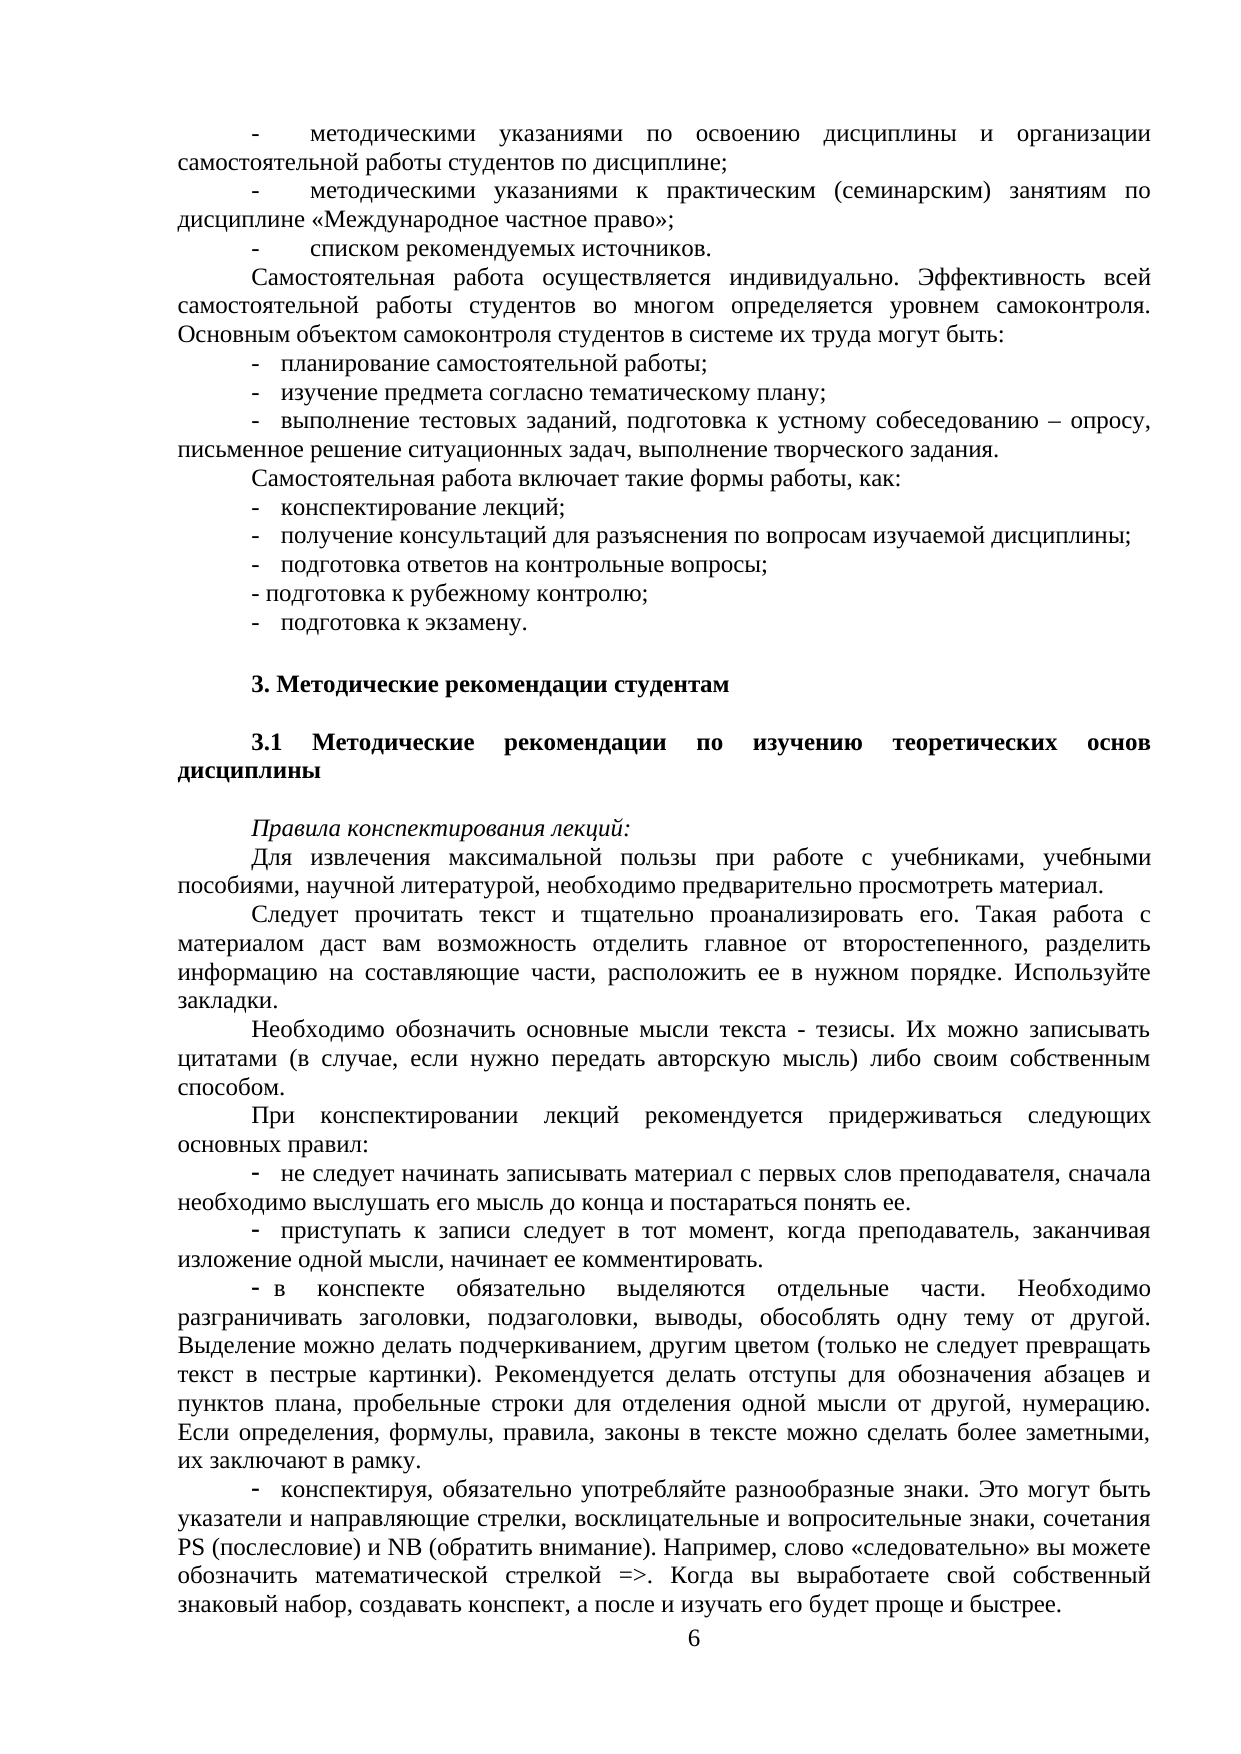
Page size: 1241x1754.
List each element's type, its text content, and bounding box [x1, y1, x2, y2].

text 3.1 Методические рекомендации по изучению теоретических основ дисциплины [177, 727, 1152, 784]
text При конспектировании лекций рекомендуется придерживаться следующих основных правил: [177, 1100, 1152, 1158]
text Правила конспектирования лекций: [177, 813, 1152, 842]
text - подготовка ответов на контрольные вопросы; [177, 549, 1152, 578]
list конспектируя, обязательно употребляйте разнообразные знаки. Это могут быть указатели и направляющие стрелки, восклицательные и вопросительные знаки, сочетания PS (послесловие) и NB (обратить внимание). Например, слово «следовательно» вы можете обозначить математической стрелкой =>. Когда вы выработаете свой собственный знаковый набор, создавать конспект, а после и изучать его будет проще и быстрее. [177, 1474, 1152, 1618]
text Необходимо обозначить основные мысли текста - тезисы. Их можно записывать цитатами (в случае, если нужно передать авторскую мысль) либо своим собственным способом. [177, 1014, 1152, 1100]
text - методическими указаниями к практическим (семинарским) занятиям по дисциплине «Международное частное право»; [177, 176, 1152, 233]
list в конспекте обязательно выделяются отдельные части. Необходимо разграничивать заголовки, подзаголовки, выводы, обособлять одну тему от другой. Выделение можно делать подчеркиванием, другим цветом (только не следует превращать текст в пестрые картинки). Рекомендуется делать отступы для обозначения абзацев и пунктов плана, пробельные строки для отделения одной мысли от другой, нумерацию. Если определения, формулы, правила, законы в тексте можно сделать более заметными, их заключают в рамку. [177, 1273, 1152, 1474]
text - методическими указаниями по освоению дисциплины и организации самостоятельной работы студентов по дисциплине; [177, 118, 1152, 176]
text Самостоятельная работа включает такие формы работы, как: [177, 463, 1152, 492]
text - списком рекомендуемых источников. [177, 233, 1152, 262]
text - подготовка к рубежному контролю; [177, 578, 1152, 607]
list приступать к записи следует в тот момент, когда преподаватель, заканчивая изложение одной мысли, начинает ее комментировать. [177, 1215, 1152, 1273]
text - выполнение тестовых заданий, подготовка к устному собеседованию – опросу, письменное решение ситуационных задач, выполнение творческого задания. [177, 406, 1152, 463]
text Для извлечения максимальной пользы при работе с учебниками, учебными пособиями, научной литературой, необходимо предварительно просмотреть материал. [177, 842, 1152, 899]
text Самостоятельная работа осуществляется индивидуально. Эффективность всей самостоятельной работы студентов во многом определяется уровнем самоконтроля. Основным объектом самоконтроля студентов в системе их труда могут быть: [177, 262, 1152, 348]
text - конспектирование лекций; [177, 492, 1152, 521]
text - получение консультаций для разъяснения по вопросам изучаемой дисциплины; [177, 521, 1152, 549]
text 3. Методические рекомендации студентам [177, 669, 1152, 698]
text - изучение предмета согласно тематическому плану; [177, 377, 1152, 406]
text - планирование самостоятельной работы; [177, 348, 1152, 377]
text Следует прочитать текст и тщательно проанализировать его. Такая работа с материалом даст вам возможность отделить главное от второстепенного, разделить информацию на составляющие части, расположить ее в нужном порядке. Используйте закладки. [177, 899, 1152, 1014]
list не следует начинать записывать материал с первых слов преподавателя, сначала необходимо выслушать его мысль до конца и постараться понять ее. [177, 1158, 1152, 1215]
text - подготовка к экзамену. [177, 607, 1152, 636]
